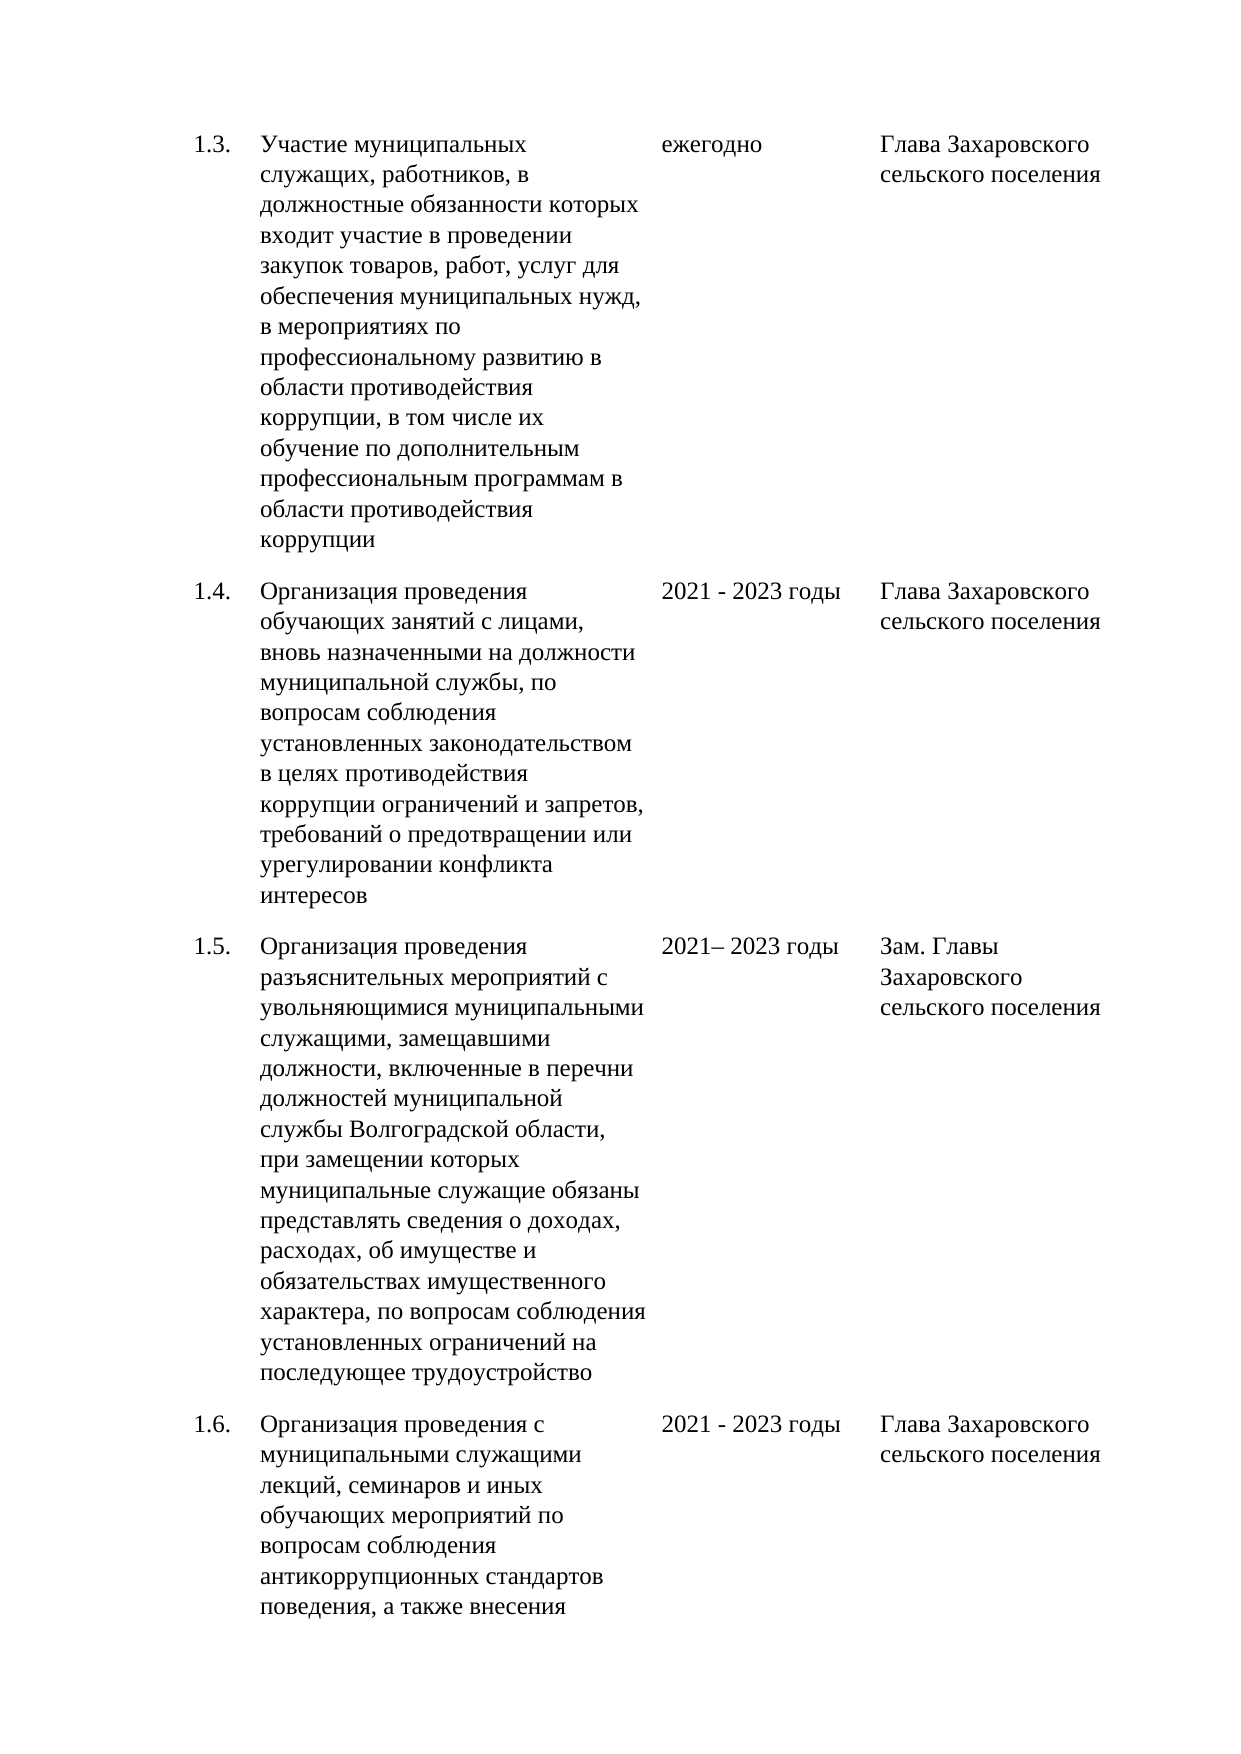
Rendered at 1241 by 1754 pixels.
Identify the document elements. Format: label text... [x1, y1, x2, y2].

table_cell 2021– 2023 годы [655, 921, 873, 1398]
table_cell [253, 1398, 655, 1631]
table_cell Организация проведения разъяснительных мероприятий с увольняющимися муниципальными служащими, замещавшими должности, включенные в перечни должностей муниципальной службы Волгоградской области, при замещении которых муниципальные служащие обязаны представлять сведения о доходах, расходах, об имуществе и обязательствах имущественного характера, по вопросам соблюдения установленных ограничений на последующее трудоустройство [253, 921, 655, 1398]
table_cell Зам. Главы Захаровского сельского поселения [874, 921, 1122, 1398]
table_cell 2021 - 2023 годы [655, 1398, 873, 1631]
table_cell Участие муниципальных служащих, работников, в должностные обязанности которых входит участие в проведении закупок товаров, работ, услуг для обеспечения муниципальных нужд, в мероприятиях по профессиональному развитию в области противодействия коррупции, в том числе их обучение по дополнительным профессиональным программам в области противодействия коррупции [253, 118, 655, 565]
table_cell Организация проведения обучающих занятий с лицами, вновь назначенными на должности муниципальной службы, по вопросам соблюдения установленных законодательством в целях противодействия коррупции ограничений и запретов, требований о предотвращении или урегулировании конфликта интересов [253, 565, 655, 921]
table_cell ежегодно [655, 118, 873, 565]
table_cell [874, 118, 1122, 565]
table_cell 1.4. [171, 565, 253, 921]
table_cell 1.3. [171, 118, 253, 565]
table_cell 1.5. [171, 921, 253, 1398]
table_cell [874, 1398, 1122, 1631]
table_cell Глава Захаровского сельского поселения [874, 565, 1122, 921]
table_cell 2021 - 2023 годы [655, 565, 873, 921]
table_cell 1.6. [171, 1398, 253, 1631]
